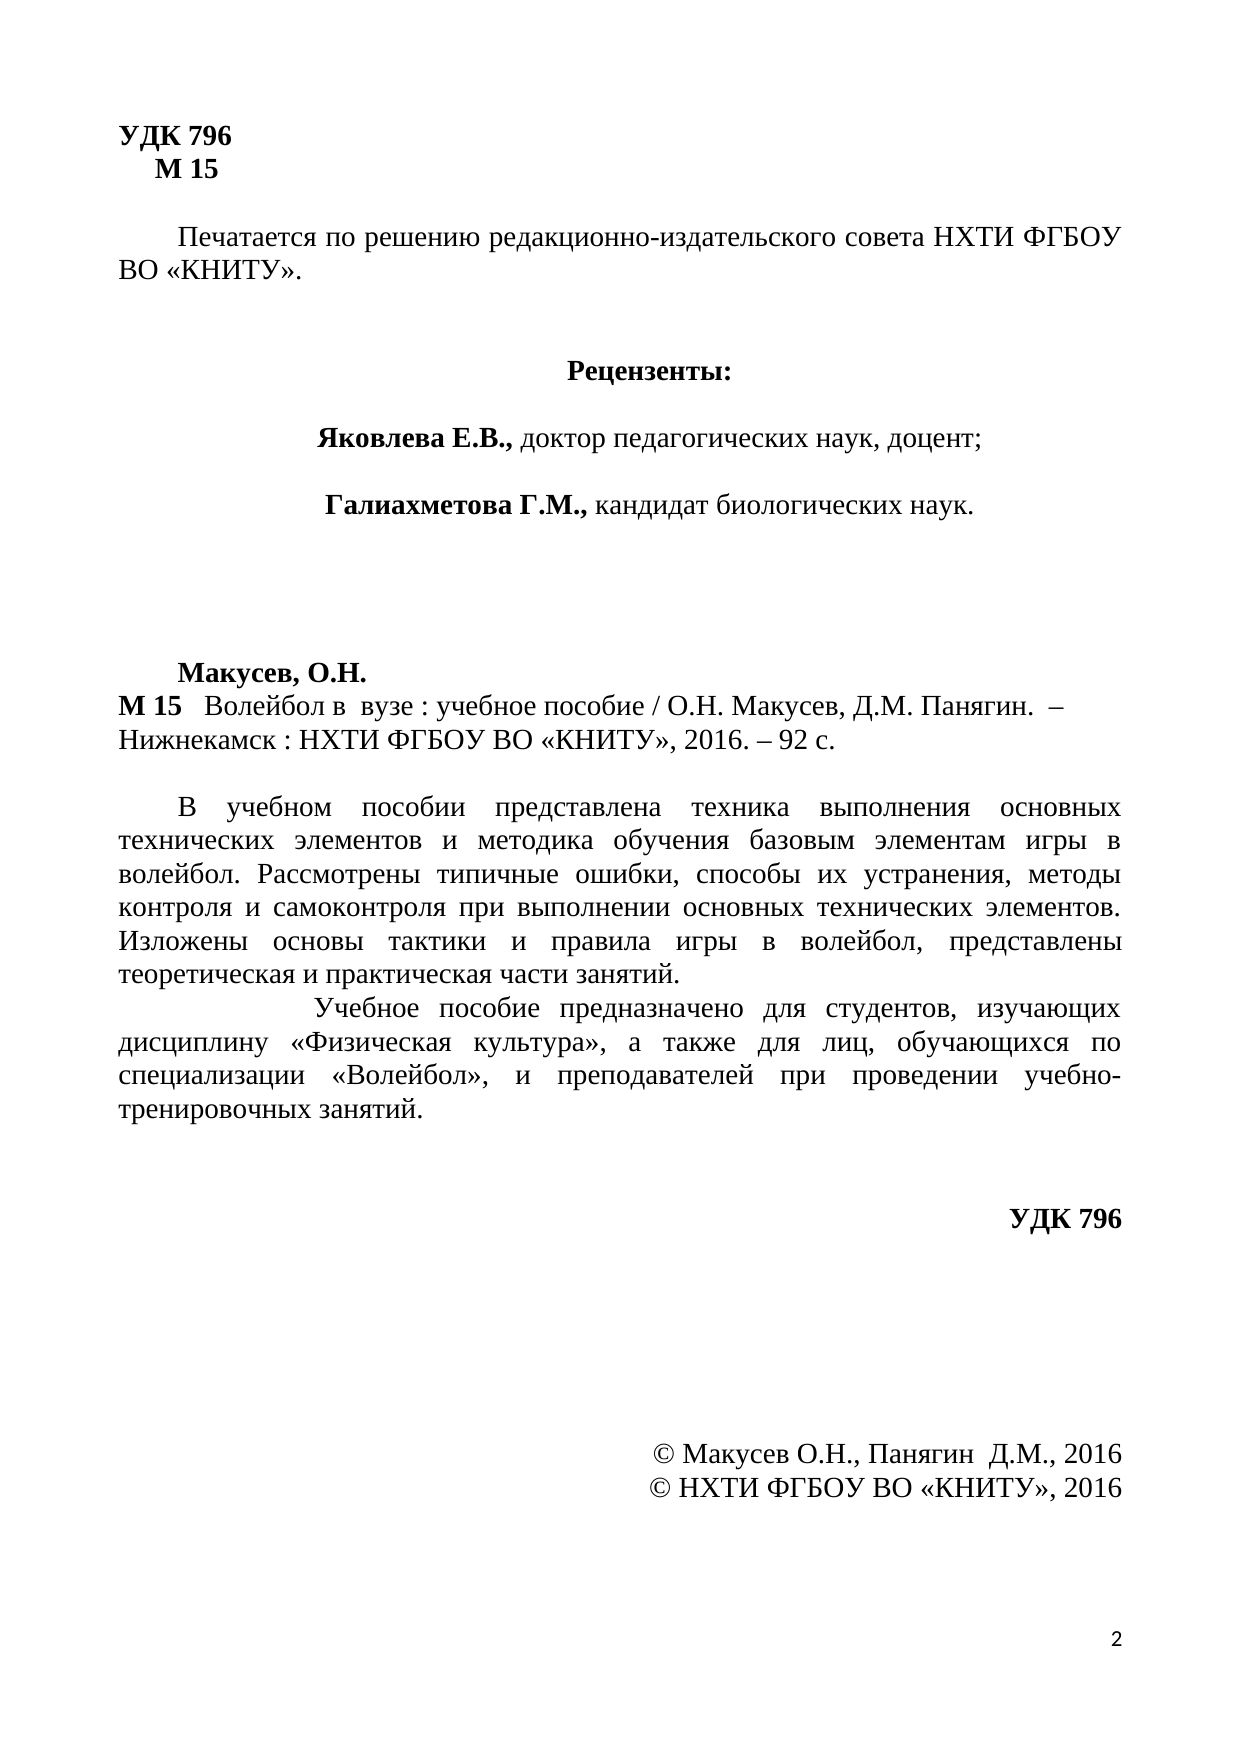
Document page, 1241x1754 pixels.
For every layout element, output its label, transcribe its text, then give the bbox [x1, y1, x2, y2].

text © Макусев О.Н., Панягин Д.М., 2016 [428, 1436, 1122, 1470]
text Рецензенты: [118, 353, 1122, 386]
text УДК 796 [428, 1202, 1122, 1235]
text М 15 Волейбол в вузе : учебное пособие / О.Н. Макусев, Д.М. Панягин. – Нижнекамск : НХТИ ФГБОУ ВО «КНИТУ», 2016. – 92 с. [118, 688, 1122, 755]
text Яковлева Е.В., доктор педагогических наук, доцент; [118, 420, 1122, 453]
text Учебное пособие предназначено для студентов, изучающих дисциплину «Физическая культура», а также для лиц, обучающихся по специализации «Волейбол», и преподавателей при проведении учебно-тренировочных занятий. [118, 990, 1122, 1124]
text Печатается по решению редакционно-издательского совета НХТИ ФГБОУ ВО «КНИТУ». [118, 219, 1122, 286]
text Макусев, О.Н. [118, 655, 1122, 688]
text Галиахметова Г.М., кандидат биологических наук. [118, 487, 1122, 521]
text В учебном пособии представлена техника выполнения основных технических элементов и методика обучения базовым элементам игры в волейбол. Рассмотрены типичные ошибки, способы их устранения, методы контроля и самоконтроля при выполнении основных технических элементов. Изложены основы тактики и правила игры в волейбол, представлены теоретическая и практическая части занятий. [118, 789, 1122, 990]
text м 15 [118, 152, 1122, 185]
text УДК 796 [118, 118, 1122, 152]
text © НХТИ ФГБОУ ВО «КНИТУ», 2016 [428, 1470, 1122, 1503]
